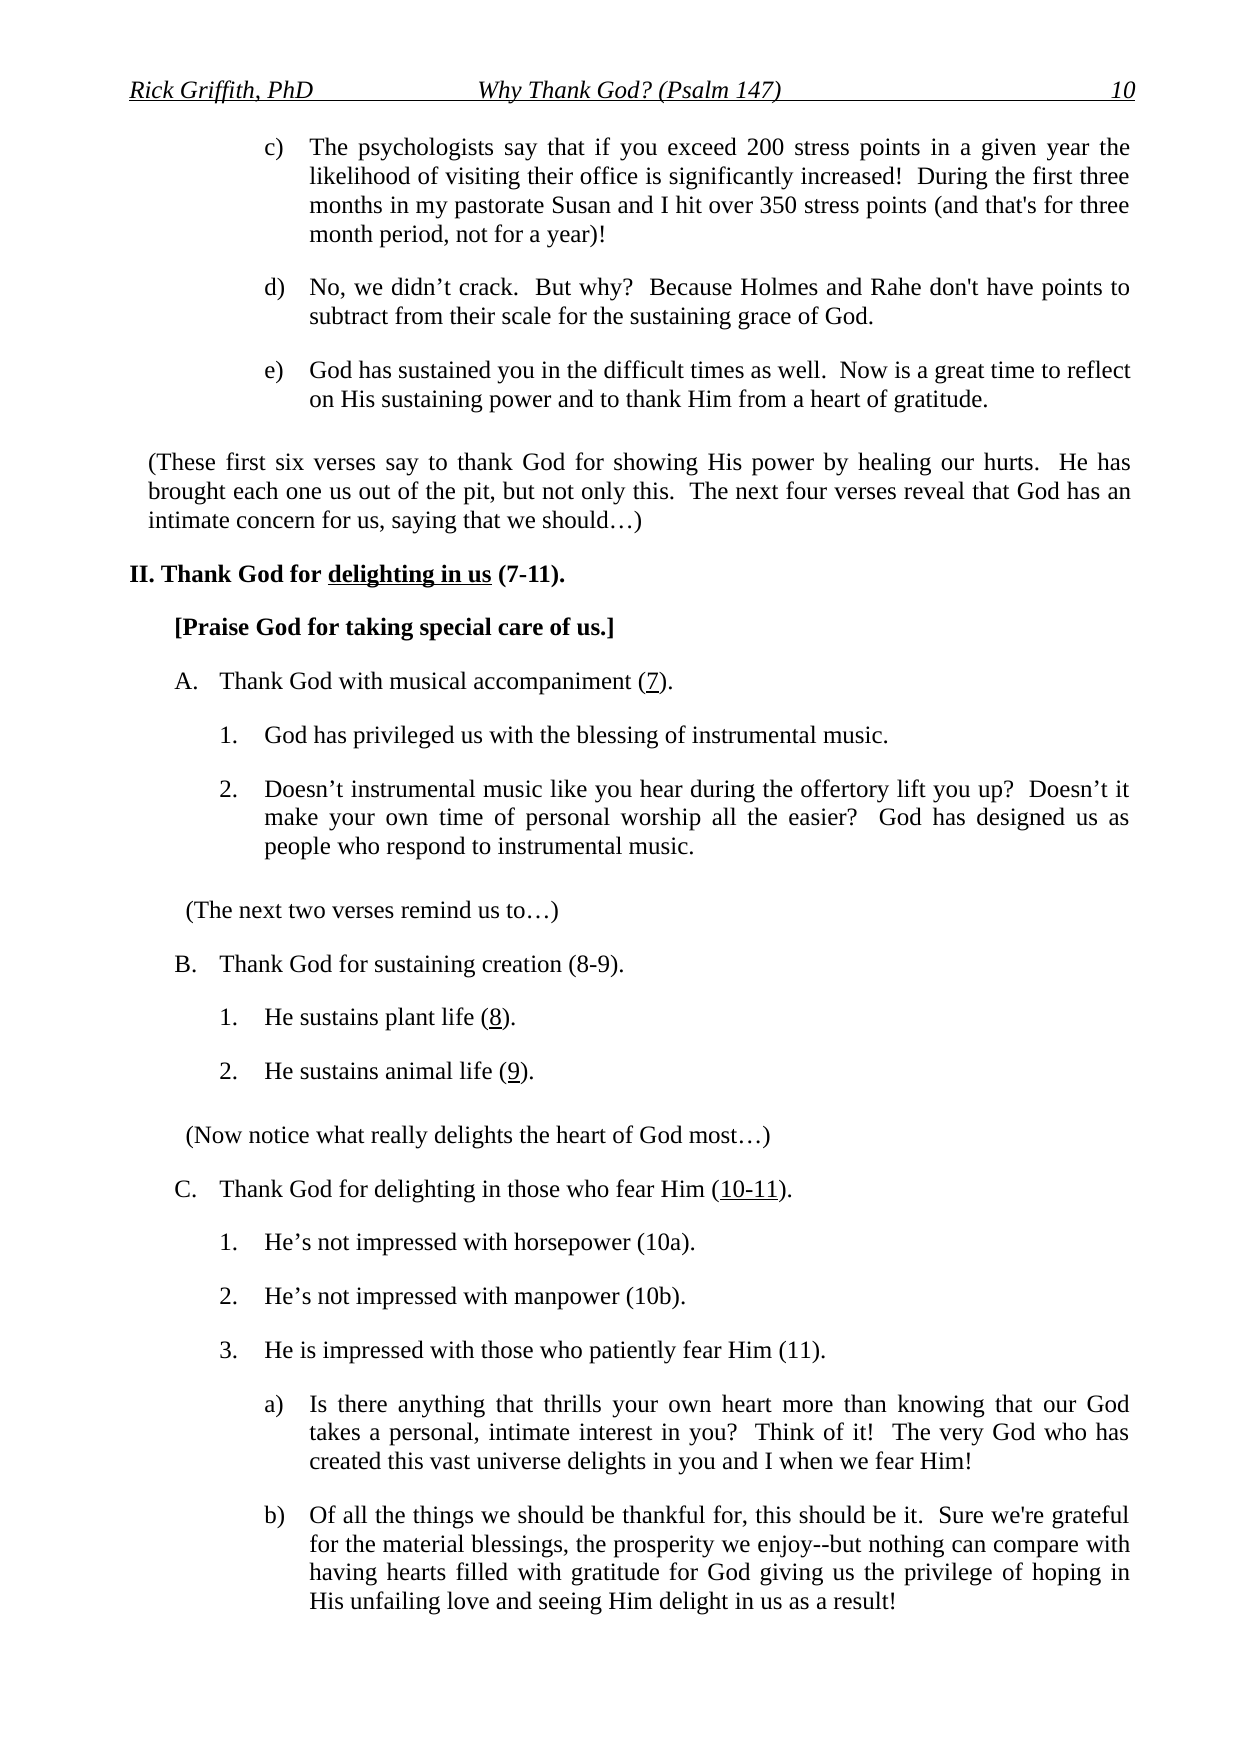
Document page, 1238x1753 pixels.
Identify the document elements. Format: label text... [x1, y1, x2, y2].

subtitle God has sustained you in the difficult times as well. Now is a great time to reflect on His sustaining power and to thank Him from a heart of gratitude. [264, 355, 1131, 412]
subtitle He sustains animal life (9). [219, 1056, 1131, 1085]
subtitle God has privileged us with the blessing of instrumental music. [219, 720, 1131, 749]
subtitle Doesn’t instrumental music like you hear during the offertory lift you up? Doesn’t it make your own time of personal worship all the easier? God has designed us as people who respond to instrumental music. [219, 774, 1131, 860]
subtitle He is impressed with those who patiently fear Him (11). [219, 1335, 1131, 1364]
subtitle Thank God for sustaining creation (8-9). [174, 949, 1131, 977]
subtitle He’s not impressed with manpower (10b). [219, 1281, 1131, 1310]
subtitle He sustains plant life (8). [219, 1002, 1131, 1031]
text (The next two verses remind us to…) [185, 895, 1132, 924]
text (These first six verses say to thank God for showing His power by healing our hurts. He has brought each one us out of the pit, but not only this. The next four verses reveal that God has an intimate concern for us, saying that we should…) [148, 447, 1132, 534]
subtitle No, we didn’t crack. But why? Because Holmes and Rahe don't have points to subtract from their scale for the sustaining grace of God. [264, 272, 1131, 330]
subtitle [Praise God for taking special care of us.] [129, 612, 1131, 641]
subtitle II. Thank God for delighting in us (7-11). [129, 559, 1131, 587]
subtitle The psychologists say that if you exceed 200 stress points in a given year the likelihood of visiting their office is significantly increased! During the first three months in my pastorate Susan and I hit over 350 stress points (and that's for three month period, not for a year)! [264, 132, 1131, 247]
subtitle Is there anything that thrills your own heart more than knowing that our God takes a personal, intimate interest in you? Think of it! The very God who has created this vast universe delights in you and I when we fear Him! [264, 1389, 1131, 1475]
subtitle Thank God for delighting in those who fear Him (10-11). [174, 1174, 1131, 1202]
subtitle Thank God with musical accompaniment (7). [174, 666, 1131, 695]
text (Now notice what really delights the heart of God most…) [185, 1120, 1132, 1149]
subtitle He’s not impressed with horsepower (10a). [219, 1227, 1131, 1256]
subtitle Of all the things we should be thankful for, this should be it. Sure we're grateful for the material blessings, the prosperity we enjoy--but nothing can compare with having hearts filled with gratitude for God giving us the privilege of hoping in His unfailing love and seeing Him delight in us as a result! [264, 1500, 1131, 1615]
